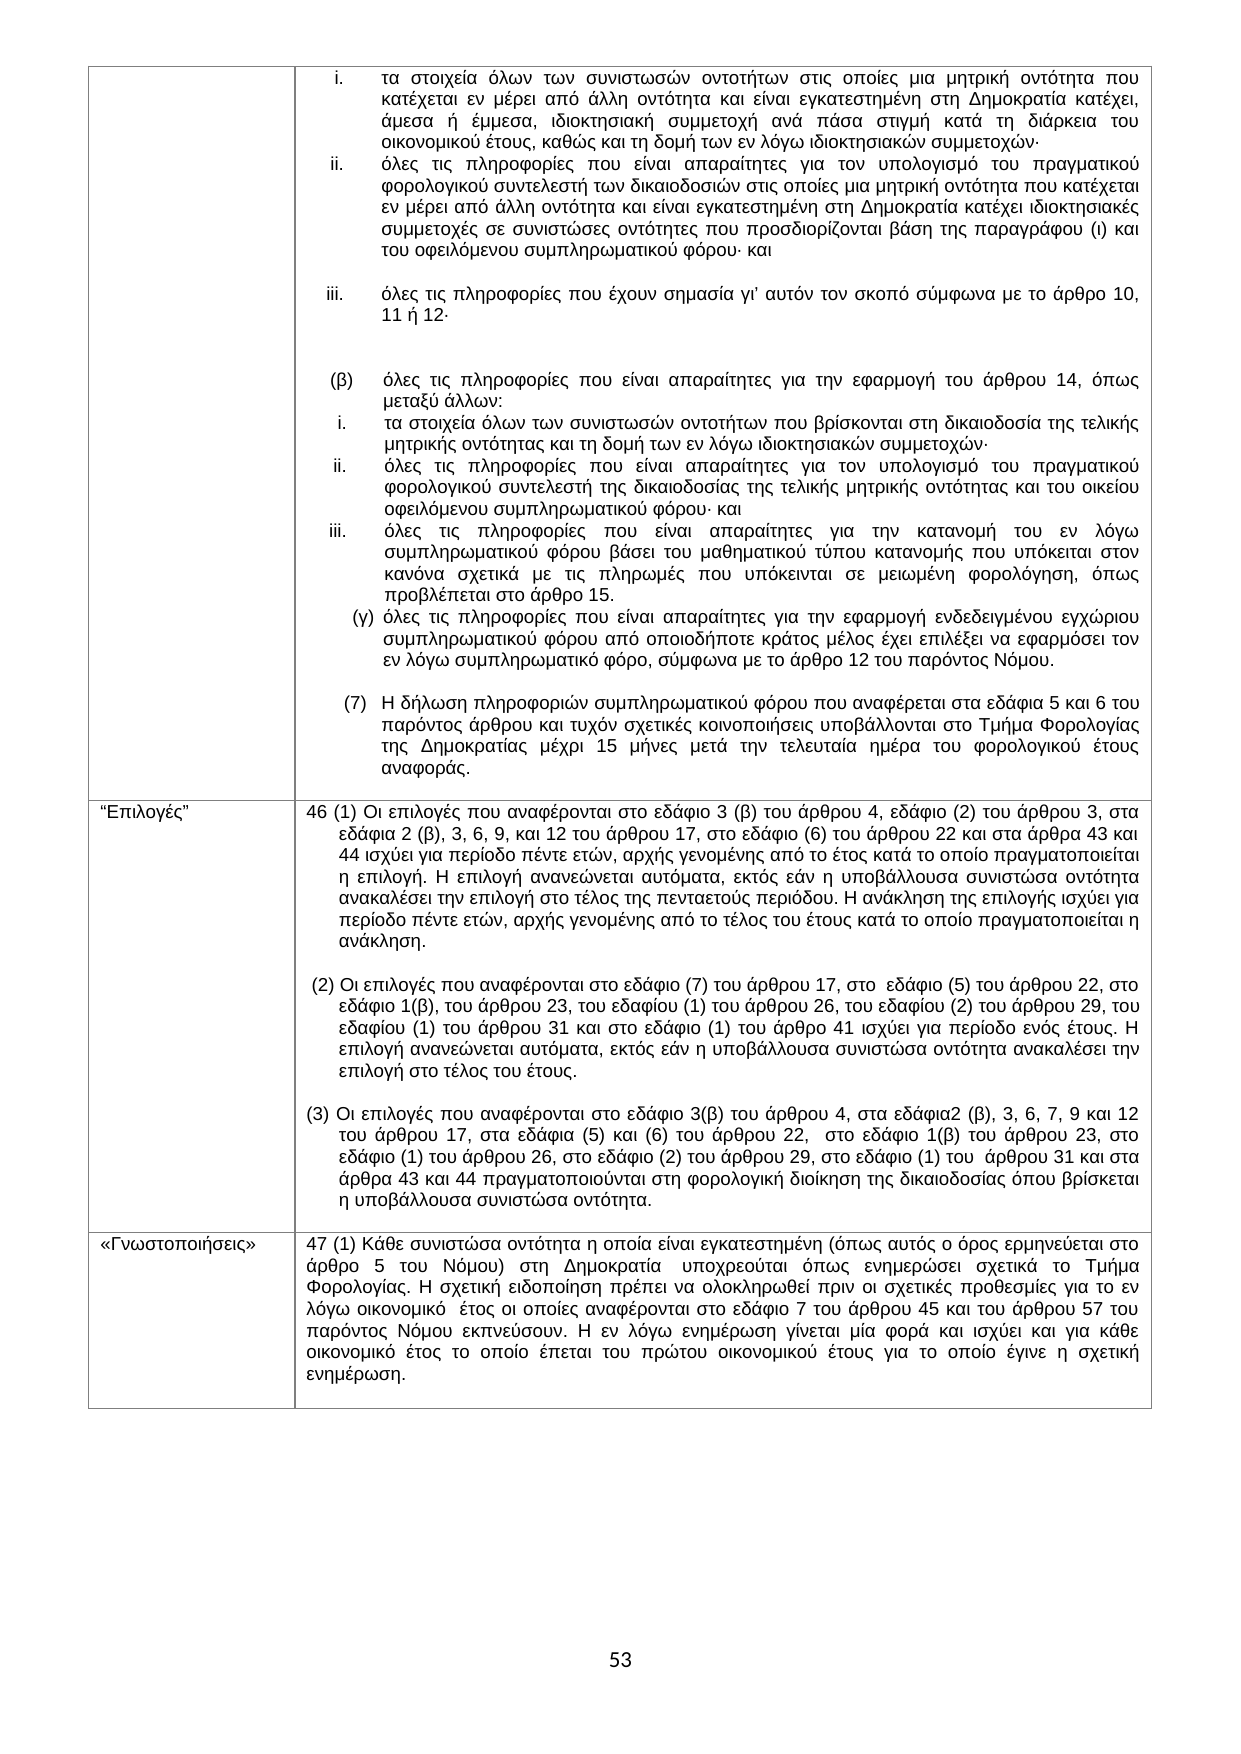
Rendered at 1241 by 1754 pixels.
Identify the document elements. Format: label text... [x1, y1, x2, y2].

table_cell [89, 1233, 294, 1408]
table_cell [296, 67, 1151, 800]
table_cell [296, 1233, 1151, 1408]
table_cell 46 (1) Οι επιλογές που αναφέρονται στο εδάφιο 3 (β) του άρθρου 4, εδάφιο (2) του άρθρου 3, στα εδάφια 2 (β), 3, 6, 9, και 12 του άρθρου 17, στο εδάφιο (6) του άρθρου 22 και στα άρθρα 43 και 44 ισχύει για περίοδο πέντε ετών, αρχής γενομένης από το έτος κατά το οποίο πραγματοποιείται η επιλογή. Η επιλογή ανανεώνεται αυτόματα, εκτός εάν η υποβάλλουσα συνιστώσα οντότητα ανακαλέσει την επιλογή στο τέλος της πενταετούς περιόδου. Η ανάκληση της επιλογής ισχύει για περίοδο πέντε ετών, αρχής γενομένης από το τέλος του έτους κατά το οποίο πραγματοποιείται η ανάκληση. (2) Οι επιλογές που αναφέρονται στο εδάφιο (7) του άρθρου 17, στο εδάφιο (5) του άρθρου 22, στο εδάφιο 1(β), του άρθρου 23, του εδαφίου (1) του άρθρου 26, του εδαφίου (2) του άρθρου 29, του εδαφίου (1) του άρθρου 31 και στο εδάφιο (1) του άρθρο 41 ισχύει για περίοδο ενός έτους. Η επιλογή ανανεώνεται αυτόματα, εκτός εάν η υποβάλλουσα συνιστώσα οντότητα ανακαλέσει την επιλογή στο τέλος του έτους. (3) Οι επιλογές που αναφέρονται στο εδάφιο 3(β) του άρθρου 4, στα εδάφια2 (β), 3, 6, 7, 9 και 12 του άρθρου 17, στα εδάφια (5) και (6) του άρθρου 22, στο εδάφιο 1(β) του άρθρου 23, στο εδάφιο (1) του άρθρου 26, στο εδάφιο (2) του άρθρου 29, στο εδάφιο (1) του άρθρου 31 και στα άρθρα 43 και 44 πραγματοποιούνται στη φορολογική διοίκηση της δικαιοδοσίας όπου βρίσκεται η υποβάλλουσα συνιστώσα οντότητα. [296, 801, 1151, 1232]
table_cell “Επιλογές” [89, 801, 294, 1232]
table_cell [89, 67, 294, 800]
